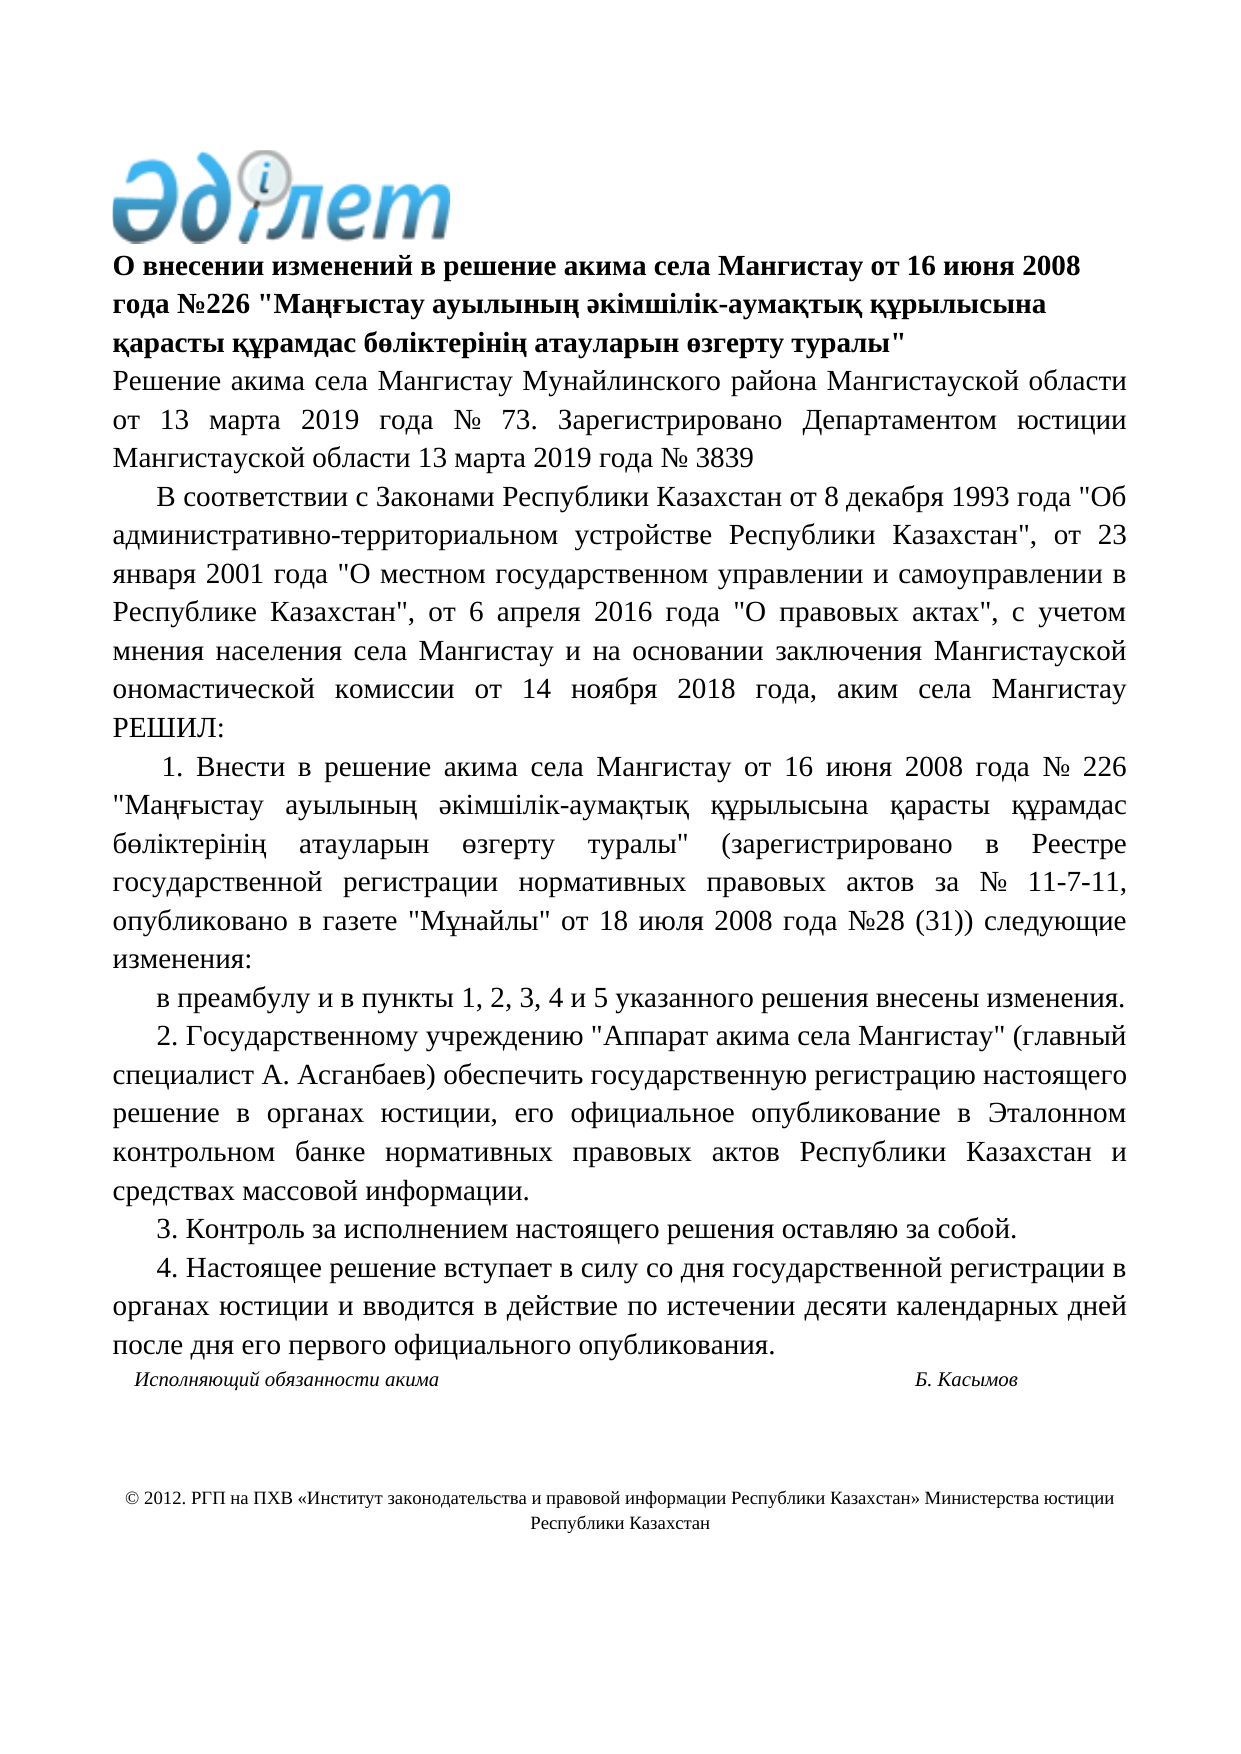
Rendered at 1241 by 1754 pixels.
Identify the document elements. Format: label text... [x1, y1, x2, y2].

table_header Б. Касымов [913, 1365, 1240, 1396]
text 2. Государственному учреждению "Аппарат акима села Мангистау" (главный специалист А. Асганбаев) обеспечить государственную регистрацию настоящего решение в органах юстиции, его официальное опубликование в Эталонном контрольном банке нормативных правовых актов Республики Казахстан и средствах массовой информации. [112, 1018, 1128, 1206]
picture [112, 150, 451, 244]
text 4. Настоящее решение вступает в силу со дня государственной регистрации в органах юстиции и вводится в действие по истечении десяти календарных дней после дня его первого официального опубликования. [112, 1250, 1128, 1360]
text Решение акима села Мангистау Мунайлинского района Мангистауской области от 13 марта 2019 года № 73. Зарегистрировано Департаментом юстиции Мангистауской области 13 марта 2019 года № 3839 [112, 363, 1128, 474]
text В соответствии с Законами Республики Казахстан от 8 декабря 1993 года "Об административно-территориальном устройстве Республики Казахстан", от 23 января 2001 года "О местном государственном управлении и самоуправлении в Республике Казахстан", от 6 апреля 2016 года "О правовых актах", с учетом мнения населения села Мангистау и на основании заключения Мангистауской ономастической комиссии от 14 ноября 2018 года, аким села Мангистау РЕШИЛ: [112, 479, 1128, 744]
text в преамбулу и в пункты 1, 2, 3, 4 и 5 указанного решения внесены изменения. [112, 980, 1128, 1013]
text 3. Контроль за исполнением настоящего решения оставляю за собой. [112, 1211, 1128, 1245]
text © 2012. РГП на ПХВ «Институт законодательства и правовой информации Республики Казахстан» Министерства юстиции Республики Казахстан [112, 1487, 1128, 1533]
text 1. Внести в решение акима села Мангистау от 16 июня 2008 года № 226 "Маңғыстау ауылының әкімшілік-аумақтық құрылысына қарасты құрамдас бөліктерінің атауларын өзгерту туралы" (зарегистрировано в Реестре государственной регистрации нормативных правовых актов за № 11-7-11, опубликовано в газете "Мұнайлы" от 18 июля 2008 года №28 (31)) следующие изменения: [112, 749, 1128, 975]
text О внесении изменений в решение акима села Мангистау от 16 июня 2008 года №226 "Маңғыстау ауылының әкімшілік-аумақтық құрылысына қарасты құрамдас бөліктерінің атауларын өзгерту туралы" [112, 248, 1128, 358]
table_header Исполняющий обязанности акима [101, 1365, 913, 1396]
